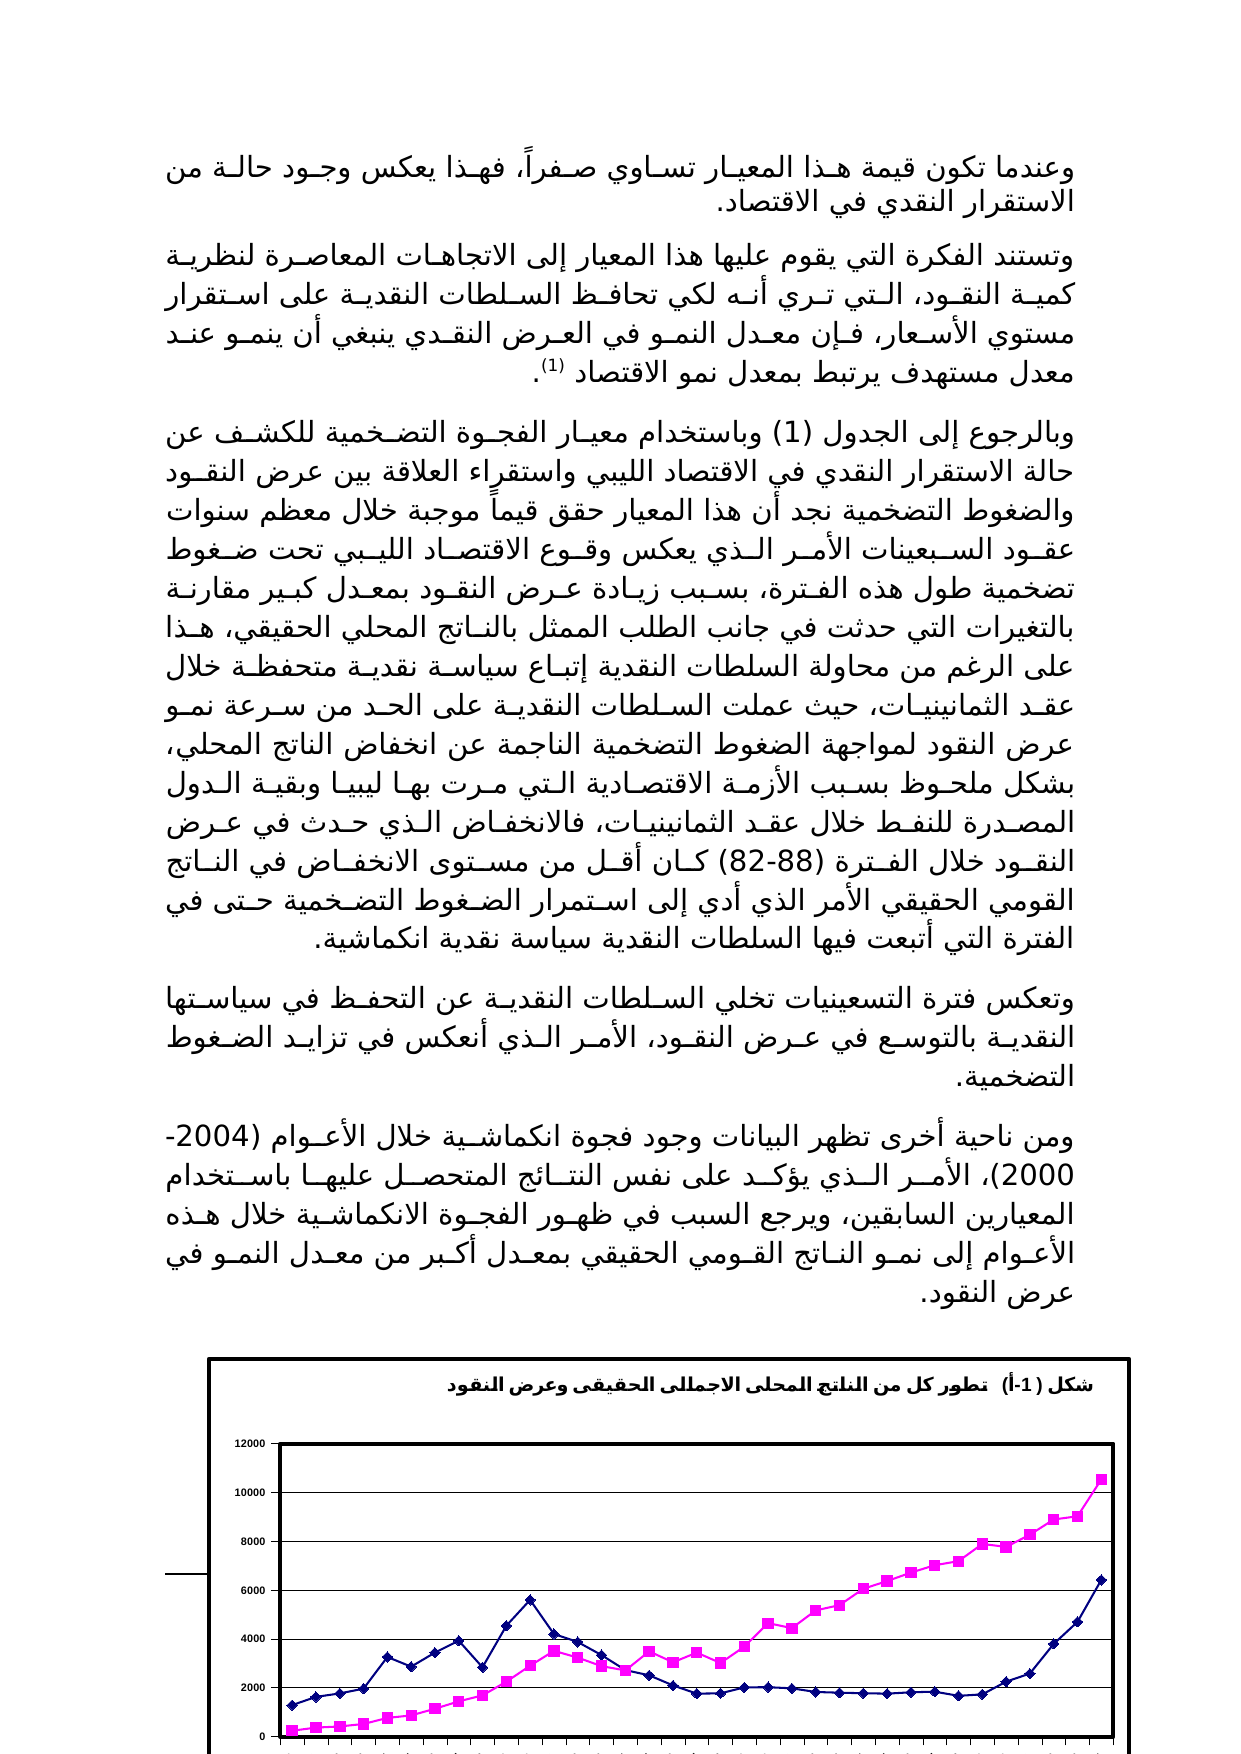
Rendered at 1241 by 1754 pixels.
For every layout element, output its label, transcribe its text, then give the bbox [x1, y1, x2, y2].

text وبالرجوع إلى الجدول (1) وباستخدام معيار الفجوة التضخمية للكشف عن حالة الاستقرار النقدي في الاقتصاد الليبي واستقراء العلاقة بين عرض النقود والضغوط التضخمية نجد أن هذا المعيار حقق قيماً موجبة خلال معظم سنوات عقود السبعينات الأمر الذي يعكس وقوع الاقتصاد الليبي تحت ضغوط تضخمية طول هذه الفترة، بسبب زيادة عرض النقود بمعدل كبير مقارنة بالتغيرات التي حدثت في جانب الطلب الممثل بالناتج المحلي الحقيقي، هذا على الرغم من محاولة السلطات النقدية إتباع سياسة نقدية متحفظة خلال عقد الثمانينيات، حيث عملت السلطات النقدية على الحد من سرعة نمو عرض النقود لمواجهة الضغوط التضخمية الناجمة عن انخفاض الناتج المحلي، بشكل ملحوظ بسبب الأزمة الاقتصادية التي مرت بها ليبيا وبقية الدول المصدرة للنفط خلال عقد الثمانينيات، فالانخفاض الذي حدث في عرض النقود خلال الفترة (88-82) كان أقل من مستوى الانخفاض في الناتج القومي الحقيقي الأمر الذي أدي إلى استمرار الضغوط التضخمية حتى في الفترة التي أتبعت فيها السلطات النقدية سياسة نقدية انكماشية. [165, 415, 1075, 956]
text ومن ناحية أخرى تظهر البيانات وجود فجوة انكماشية خلال الأعوام (2004-2000)، الأمر الذي يؤكد على نفس النتائج المتحصل عليها باستخدام المعيارين السابقين، ويرجع السبب في ظهور الفجوة الانكماشية خلال هذه الأعوام إلى نمو الناتج القومي الحقيقي بمعدل أكبر من معدل النمو في عرض النقود. [165, 1119, 1075, 1309]
text وعندما تكون قيمة هذا المعيار تساوي صفراً، فهذا يعكس وجود حالة من الاستقرار النقدي في الاقتصاد. [165, 150, 1075, 218]
text وتستند الفكرة التي يقوم عليها هذا المعيار إلى الاتجاهات المعاصرة لنظرية كمية النقود، التي تري أنه لكي تحافظ السلطات النقدية على استقرار مستوي الأسعار، فإن معدل النمو في العرض النقدي ينبغي أن ينمو عند معدل مستهدف يرتبط بمعدل نمو الاقتصاد (1). [165, 239, 1075, 389]
text وتعكس فترة التسعينيات تخلي السلطات النقدية عن التحفظ في سياستها النقدية بالتوسع في عرض النقود، الأمر الذي أنعكس في تزايد الضغوط التضخمية. [165, 982, 1075, 1093]
